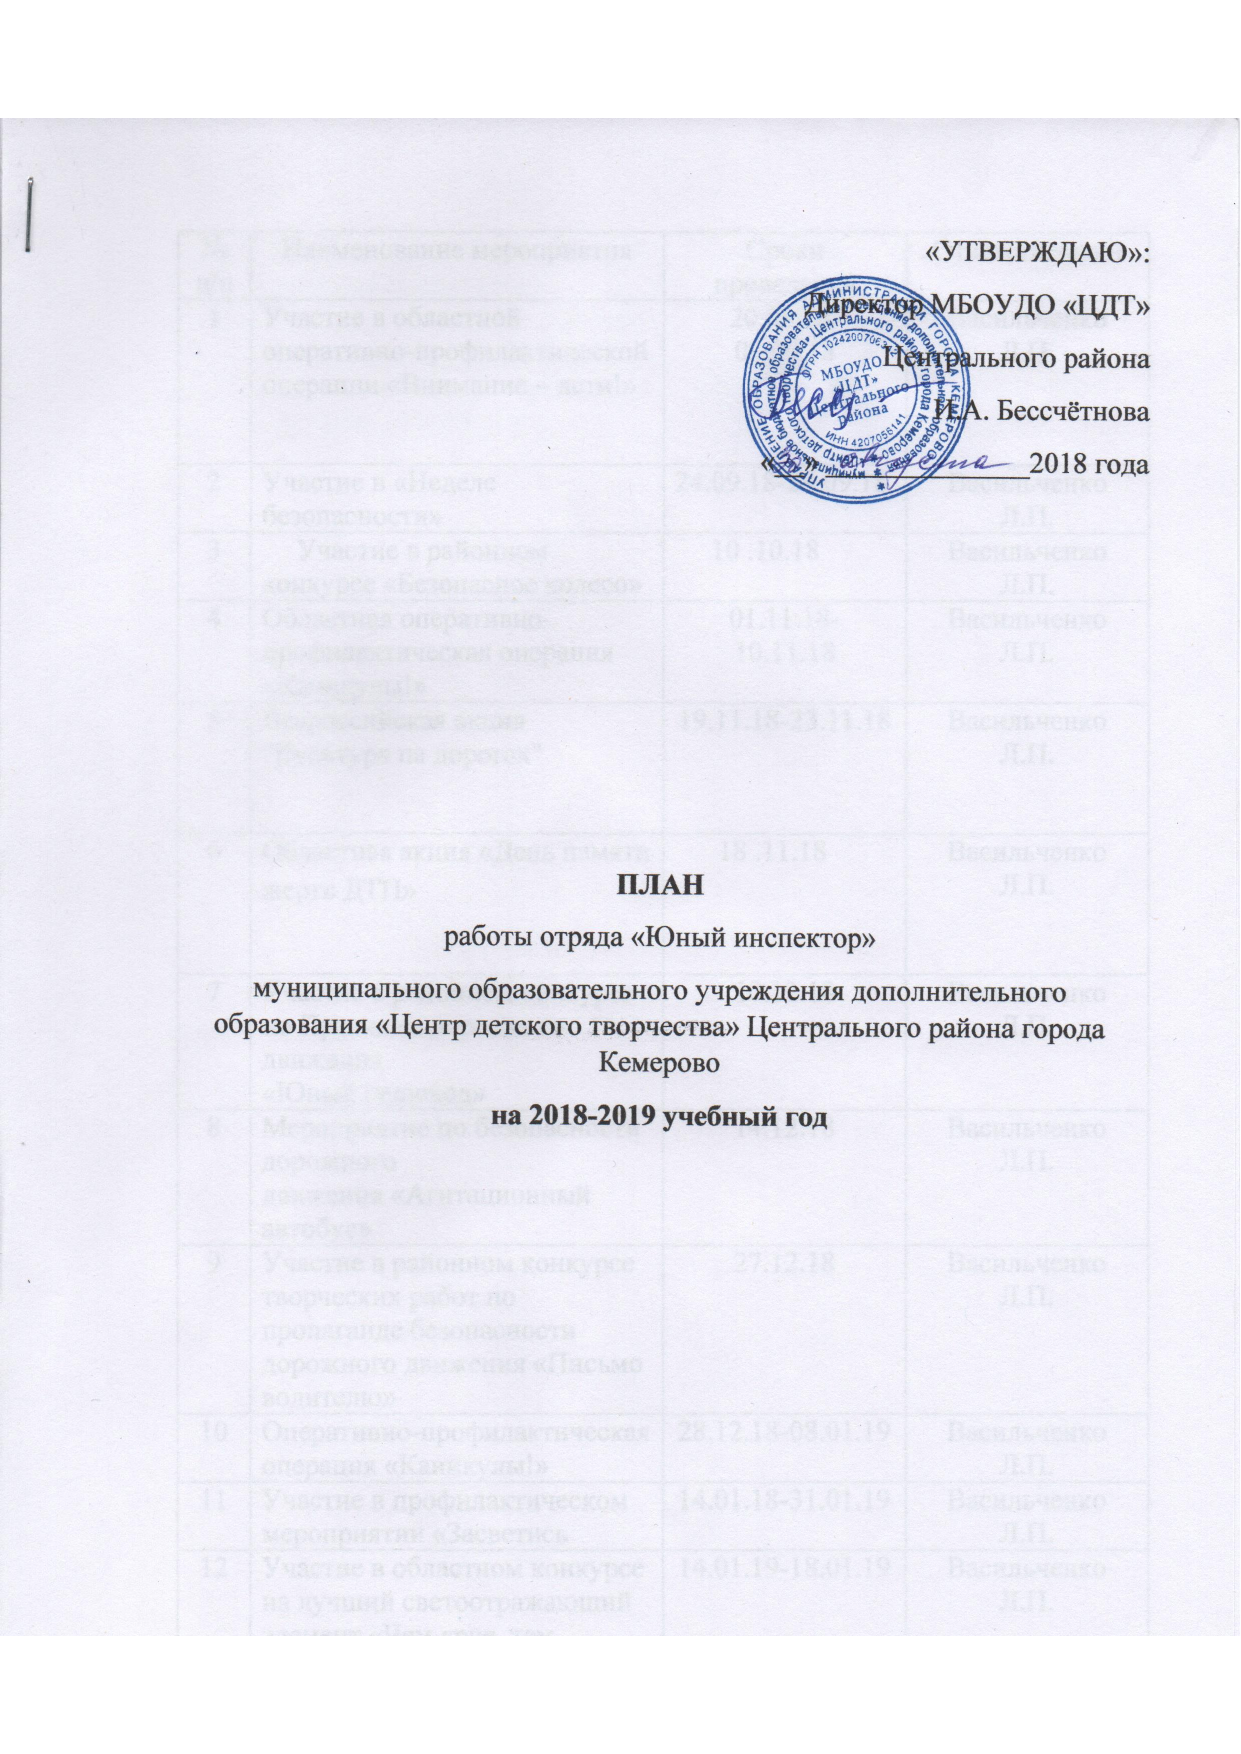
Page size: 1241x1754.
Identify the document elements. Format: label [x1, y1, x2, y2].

picture [0, 118, 1241, 1636]
